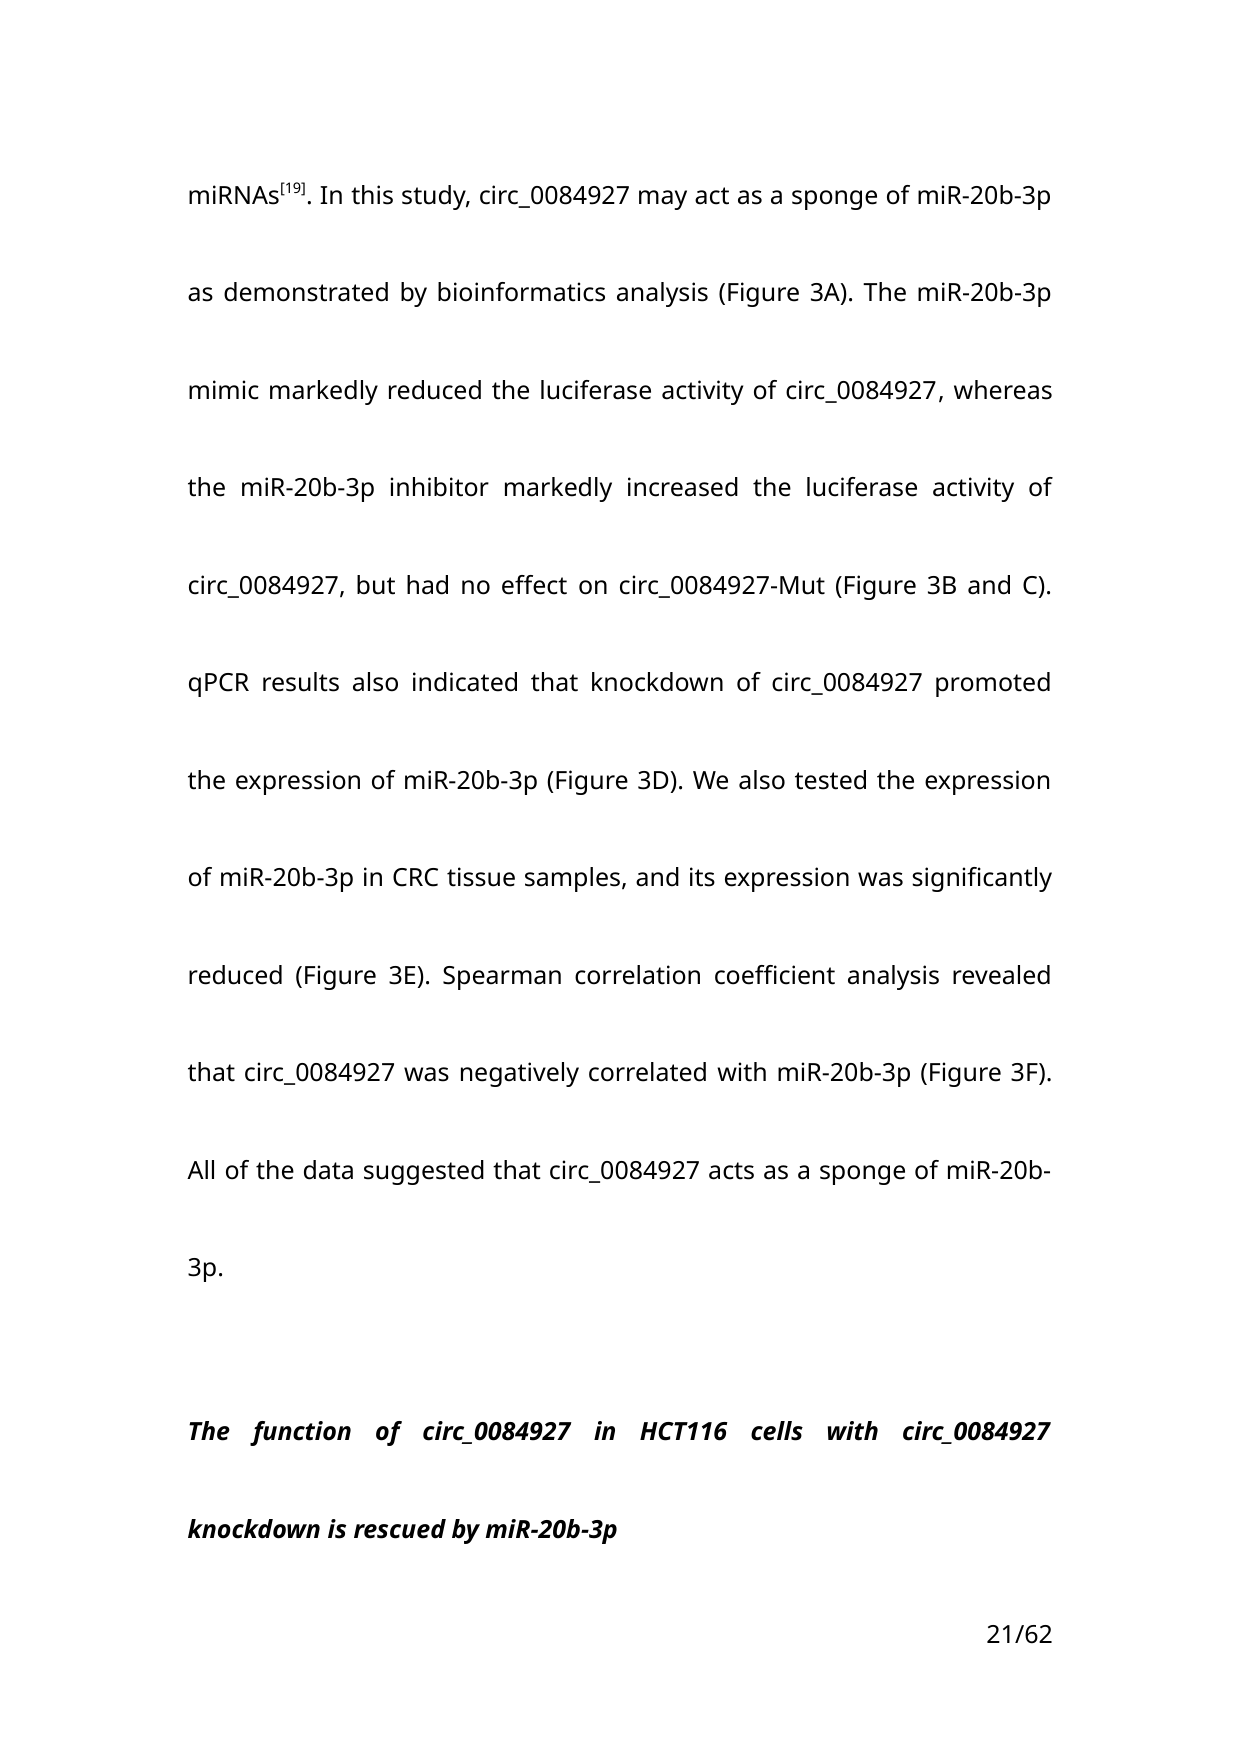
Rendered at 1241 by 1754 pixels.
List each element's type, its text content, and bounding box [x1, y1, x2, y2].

text The function of circ_0084927 in HCT116 cells with circ_0084927 knockdown is rescued by miR-20b-3p [187, 1398, 1053, 1561]
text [187, 162, 1053, 1299]
